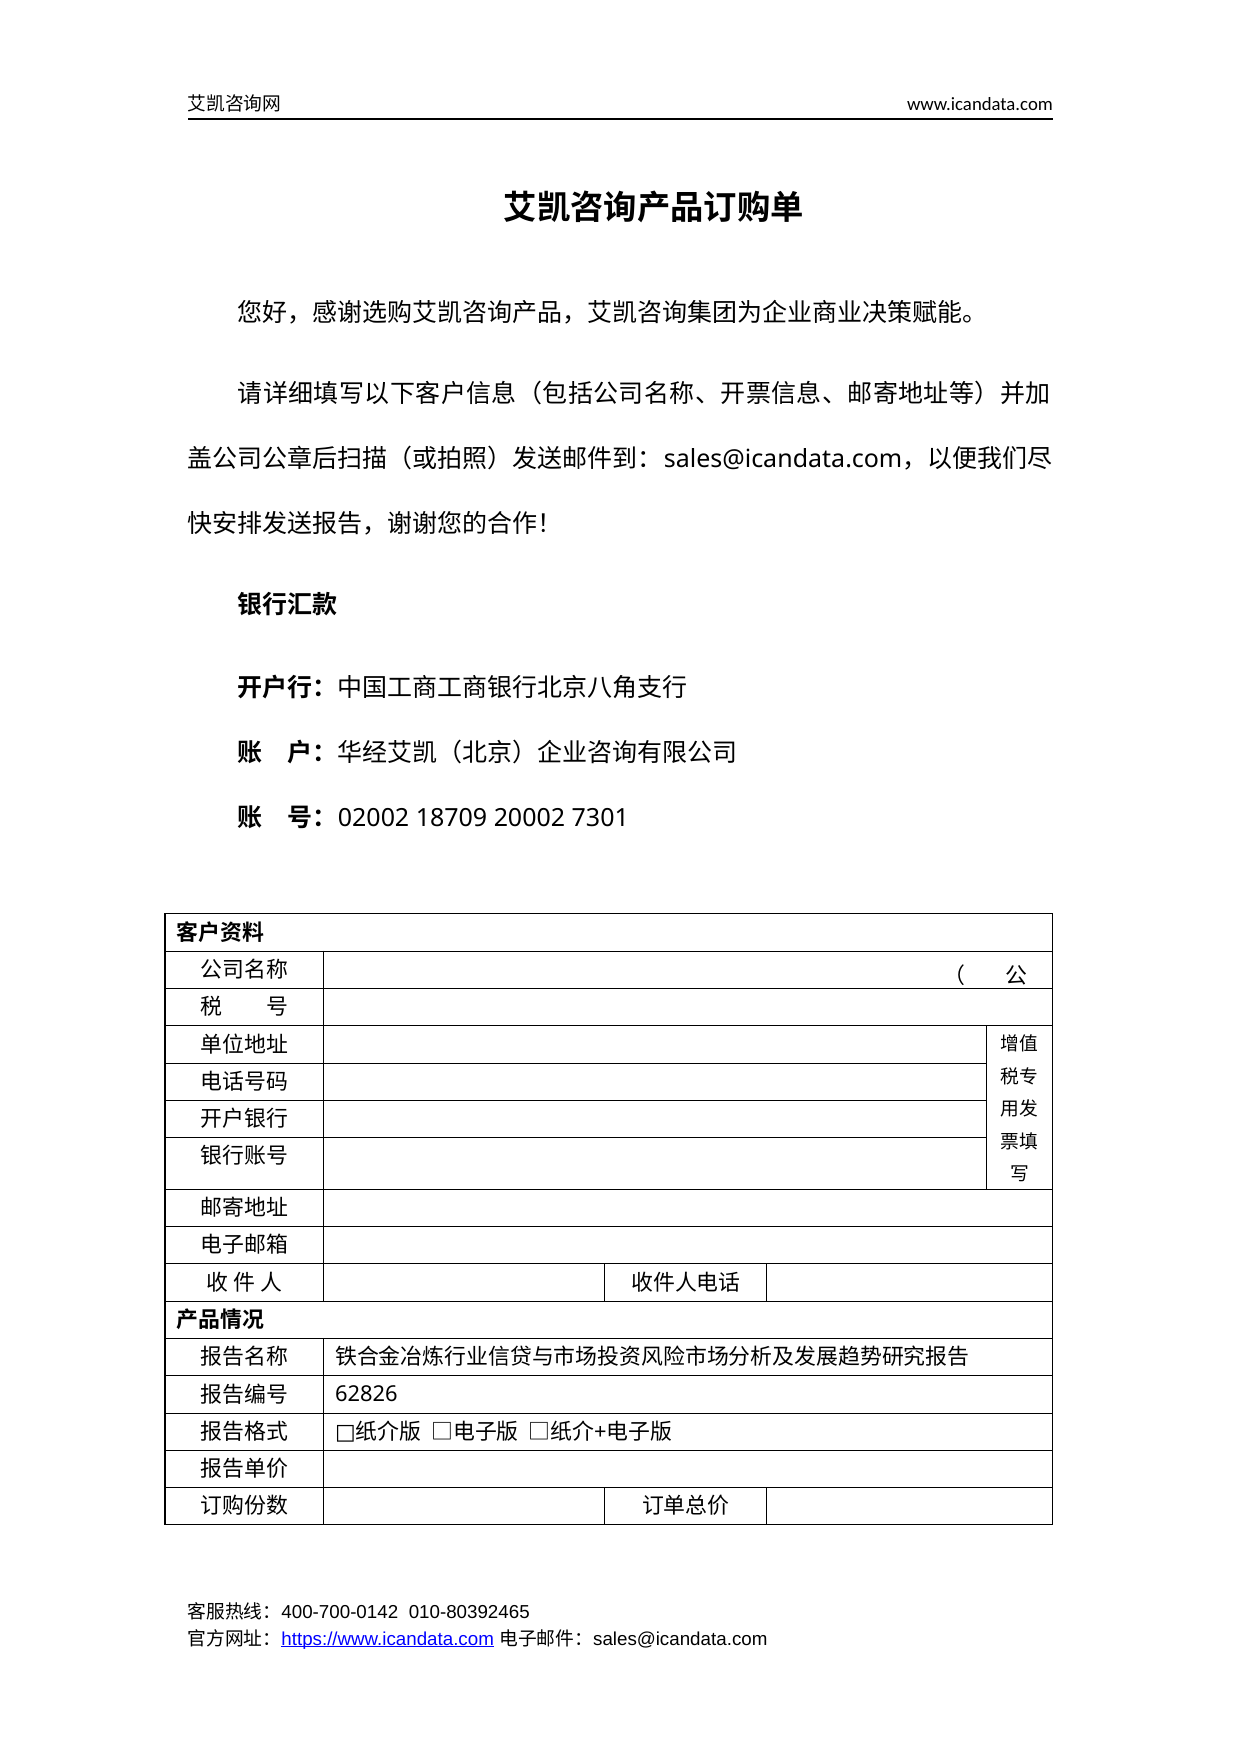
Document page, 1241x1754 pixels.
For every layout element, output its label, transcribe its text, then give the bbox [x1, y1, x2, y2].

table_cell [324, 1190, 1052, 1226]
table_cell 邮寄地址 [166, 1190, 323, 1226]
table_cell [324, 1227, 1052, 1263]
text 开户行：中国工商工商银行北京八角支行 [187, 653, 1053, 718]
table_cell 银行账号 [166, 1138, 323, 1189]
text 请详细填写以下客户信息（包括公司名称、开票信息、邮寄地址等）并加盖公司公章后扫描（或拍照）发送邮件到：sales@icandata.com，以便我们尽快安排发送报告，谢谢您的合作！ [187, 359, 1053, 554]
table_cell 报告单价 [166, 1451, 323, 1487]
text 账 号：02002 18709 20002 7301 [187, 783, 1053, 848]
table_cell 报告名称 [166, 1339, 323, 1375]
text 银行汇款 [187, 570, 1053, 635]
table_cell 单位地址 [166, 1026, 323, 1062]
table_cell [324, 1026, 986, 1062]
text 您好，感谢选购艾凯咨询产品，艾凯咨询集团为企业商业决策赋能。 [187, 278, 1053, 343]
table_cell [324, 1138, 986, 1189]
table_cell 报告编号 [166, 1376, 323, 1412]
table_cell 开户银行 [166, 1101, 323, 1137]
table_cell [324, 989, 1052, 1025]
table_cell 订购份数 [166, 1488, 323, 1524]
table_cell [767, 1488, 1052, 1524]
table_cell 收件人电话 [605, 1264, 766, 1301]
text 艾凯咨询产品订购单 [187, 172, 1053, 237]
table_cell 电话号码 [166, 1064, 323, 1100]
table_cell 税 号 [166, 989, 323, 1025]
table_cell 订单总价 [605, 1488, 766, 1524]
table_cell 报告格式 [166, 1414, 323, 1450]
table_cell [324, 952, 1052, 988]
table_cell 电子邮箱 [166, 1227, 323, 1263]
table_cell [324, 1101, 986, 1137]
table_cell [324, 1488, 604, 1524]
table_cell 铁合金冶炼行业信贷与市场投资风险市场分析及发展趋势研究报告 [324, 1339, 1052, 1375]
table_header 客户资料 [166, 914, 1052, 951]
table_cell [324, 1451, 1052, 1487]
table_cell 产品情况 [166, 1302, 1052, 1338]
table_cell □纸介版 □电子版 □纸介+电子版 [324, 1414, 1052, 1450]
table_cell [767, 1264, 1052, 1301]
table_cell 增值税专用发票填写 [987, 1026, 1052, 1189]
table_cell 62826 [324, 1376, 1052, 1412]
text 账 户：华经艾凯（北京）企业咨询有限公司 [187, 718, 1053, 783]
table_cell [324, 1264, 604, 1301]
table_cell 收 件 人 [166, 1264, 323, 1301]
table_cell [324, 1064, 986, 1100]
table_cell 公司名称 [166, 952, 323, 988]
